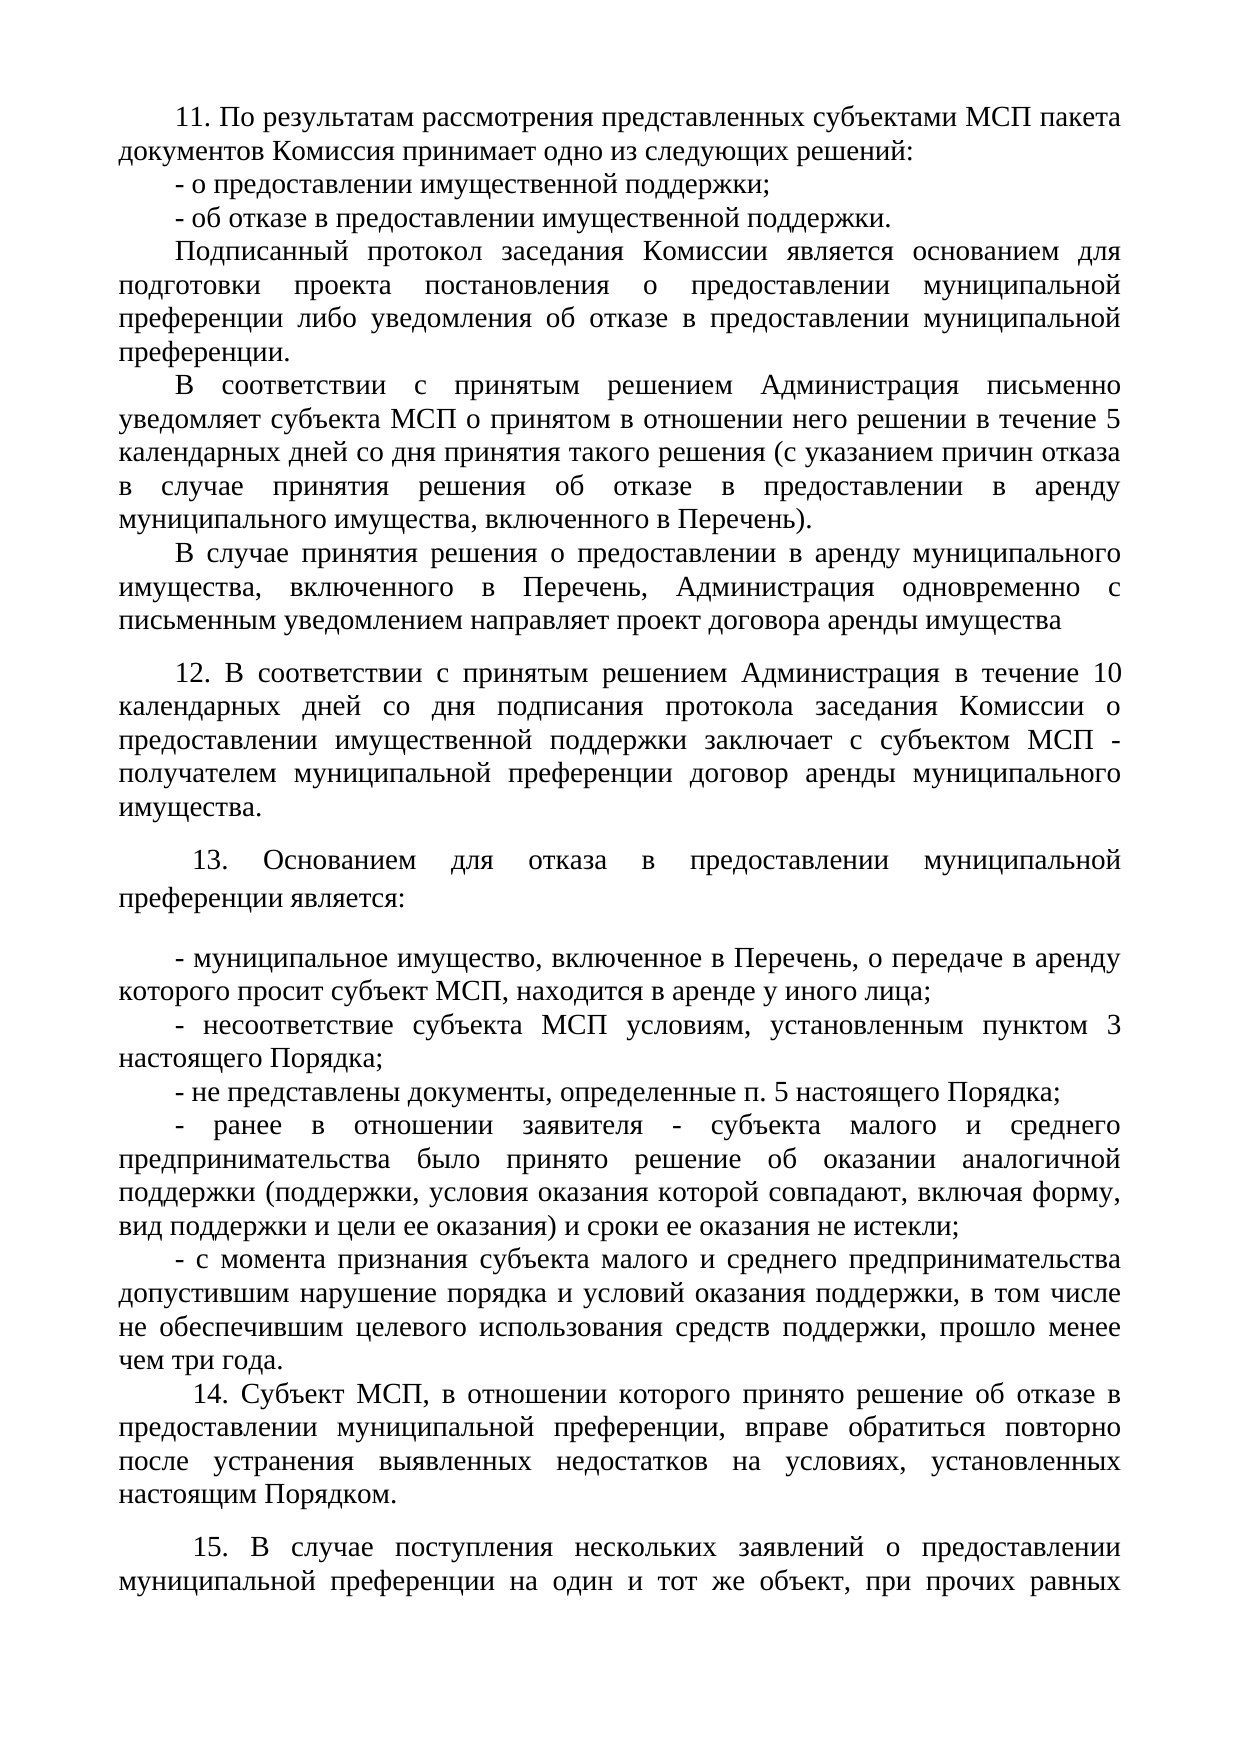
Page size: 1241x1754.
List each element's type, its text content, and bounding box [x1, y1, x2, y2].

text - муниципальное имущество, включенное в Перечень, о передаче в аренду которого просит субъект МСП, находится в аренде у иного лица; [118, 940, 1122, 1007]
text Подписанный протокол заседания Комиссии является основанием для подготовки проекта постановления о предоставлении муниципальной преференции либо уведомления об отказе в предоставлении муниципальной преференции. [118, 233, 1122, 367]
text В случае принятия решения о предоставлении в аренду муниципального имущества, включенного в Перечень, Администрация одновременно с письменным уведомлением направляет проект договора аренды имущества [118, 535, 1122, 636]
text - с момента признания субъекта малого и среднего предпринимательства допустившим нарушение порядка и условий оказания поддержки, в том числе не обеспечившим целевого использования средств поддержки, прошло менее чем три года. [118, 1242, 1122, 1376]
text - о предоставлении имущественной поддержки; [118, 166, 1122, 200]
text 12. В соответствии с принятым решением Администрация в течение 10 календарных дней со дня подписания протокола заседания Комиссии о предоставлении имущественной поддержки заключает с субъектом МСП - получателем муниципальной преференции договор аренды муниципального имущества. [118, 655, 1122, 823]
text - не представлены документы, определенные п. 5 настоящего Порядка; [118, 1074, 1122, 1107]
list 13. Основанием для отказа в предоставлении муниципальной преференции является: [118, 842, 1122, 914]
text - несоответствие субъекта МСП условиям, установленным пунктом 3 настоящего Порядка; [118, 1007, 1122, 1074]
text В соответствии с принятым решением Администрация письменно уведомляет субъекта МСП о принятом в отношении него решении в течение 5 календарных дней со дня принятия такого решения (с указанием причин отказа в случае принятия решения об отказе в предоставлении в аренду муниципального имущества, включенного в Перечень). [118, 367, 1122, 535]
text - ранее в отношении заявителя - субъекта малого и среднего предпринимательства было принято решение об оказании аналогичной поддержки (поддержки, условия оказания которой совпадают, включая форму, вид поддержки и цели ее оказания) и сроки ее оказания не истекли; [118, 1107, 1122, 1242]
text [118, 1529, 1122, 1596]
text 14. Субъект МСП, в отношении которого принято решение об отказе в предоставлении муниципальной преференции, вправе обратиться повторно после устранения выявленных недостатков на условиях, установленных настоящим Порядком. [118, 1376, 1122, 1510]
text 11. По результатам рассмотрения представленных субъектами МСП пакета документов Комиссия принимает одно из следующих решений: [118, 99, 1122, 166]
text - об отказе в предоставлении имущественной поддержки. [118, 200, 1122, 233]
